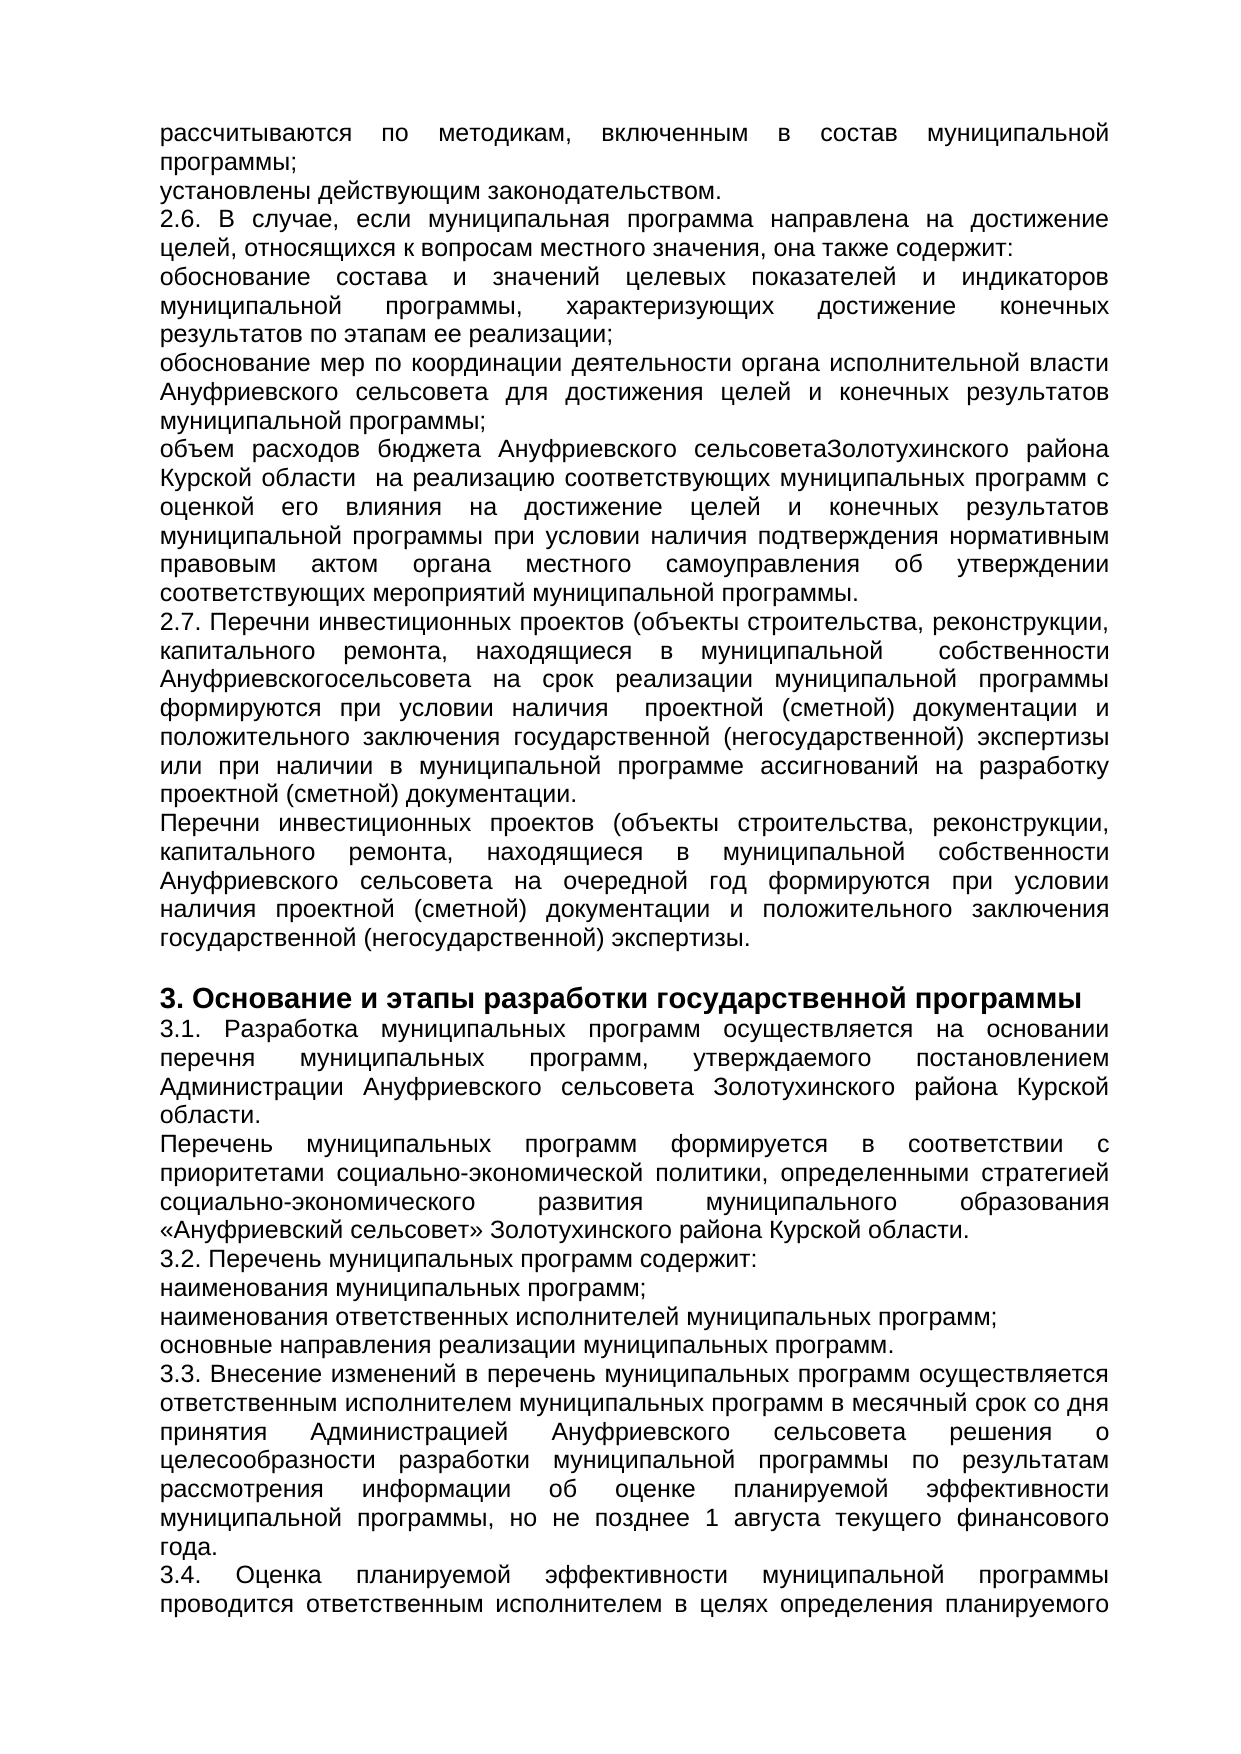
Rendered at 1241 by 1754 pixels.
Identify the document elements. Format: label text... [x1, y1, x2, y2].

text 2.7. Перечни инвестиционных проектов (объекты строительства, реконструкции, капитального ремонта, находящиеся в муниципальной собственности Ануфриевскогосельсовета на срок реализации муниципальной программы формируются при условии наличия проектной (сметной) документации и положительного заключения государственной (негосударственной) экспертизы или при наличии в муниципальной программе ассигнований на разработку проектной (сметной) документации. [159, 607, 1110, 808]
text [159, 1560, 1110, 1618]
text объем расходов бюджета Ануфриевского сельсоветаЗолотухинского района Курской области на реализацию соответствующих муниципальных программ с оценкой его влияния на достижение целей и конечных результатов муниципальной программы при условии наличия подтверждения нормативным правовым актом органа местного самоуправления об утверждении соответствующих мероприятий муниципальной программы. [159, 434, 1110, 607]
text наименования муниципальных программ; [159, 1273, 1110, 1302]
text Перечень муниципальных программ формируется в соответствии с приоритетами социально-экономической политики, определенными стратегией социально-экономического развития муниципального образования «Ануфриевский сельсовет» Золотухинского района Курской области. [159, 1129, 1110, 1244]
text 3.3. Внесение изменений в перечень муниципальных программ осуществляется ответственным исполнителем муниципальных программ в месячный срок со дня принятия Администрацией Ануфриевского сельсовета решения о целесообразности разработки муниципальной программы по результатам рассмотрения информации об оценке планируемой эффективности муниципальной программы, но не позднее 1 августа текущего финансового года. [159, 1359, 1110, 1560]
text установлены действующим законодательством. [159, 176, 1110, 204]
text наименования ответственных исполнителей муниципальных программ; [159, 1302, 1110, 1330]
text Перечни инвестиционных проектов (объекты строительства, реконструкции, капитального ремонта, находящиеся в муниципальной собственности Ануфриевского сельсовета на очередной год формируются при условии наличия проектной (сметной) документации и положительного заключения государственной (негосударственной) экспертизы. [159, 808, 1110, 952]
text основные направления реализации муниципальных программ. [159, 1330, 1110, 1359]
text 3. Основание и этапы разработки государственной программы [159, 981, 1110, 1014]
text рассчитываются по методикам, включенным в состав муниципальной программы; [159, 118, 1110, 176]
text обоснование состава и значений целевых показателей и индикаторов муниципальной программы, характеризующих достижение конечных результатов по этапам ее реализации; [159, 262, 1110, 348]
text обоснование мер по координации деятельности органа исполнительной власти Ануфриевского сельсовета для достижения целей и конечных результатов муниципальной программы; [159, 348, 1110, 434]
text 2.6. В случае, если муниципальная программа направлена на достижение целей, относящихся к вопросам местного значения, она также содержит: [159, 204, 1110, 262]
text 3.2. Перечень муниципальных программ содержит: [159, 1244, 1110, 1273]
text 3.1. Разработка муниципальных программ осуществляется на основании перечня муниципальных программ, утверждаемого постановлением Администрации Ануфриевского сельсовета Золотухинского района Курской области. [159, 1014, 1110, 1129]
